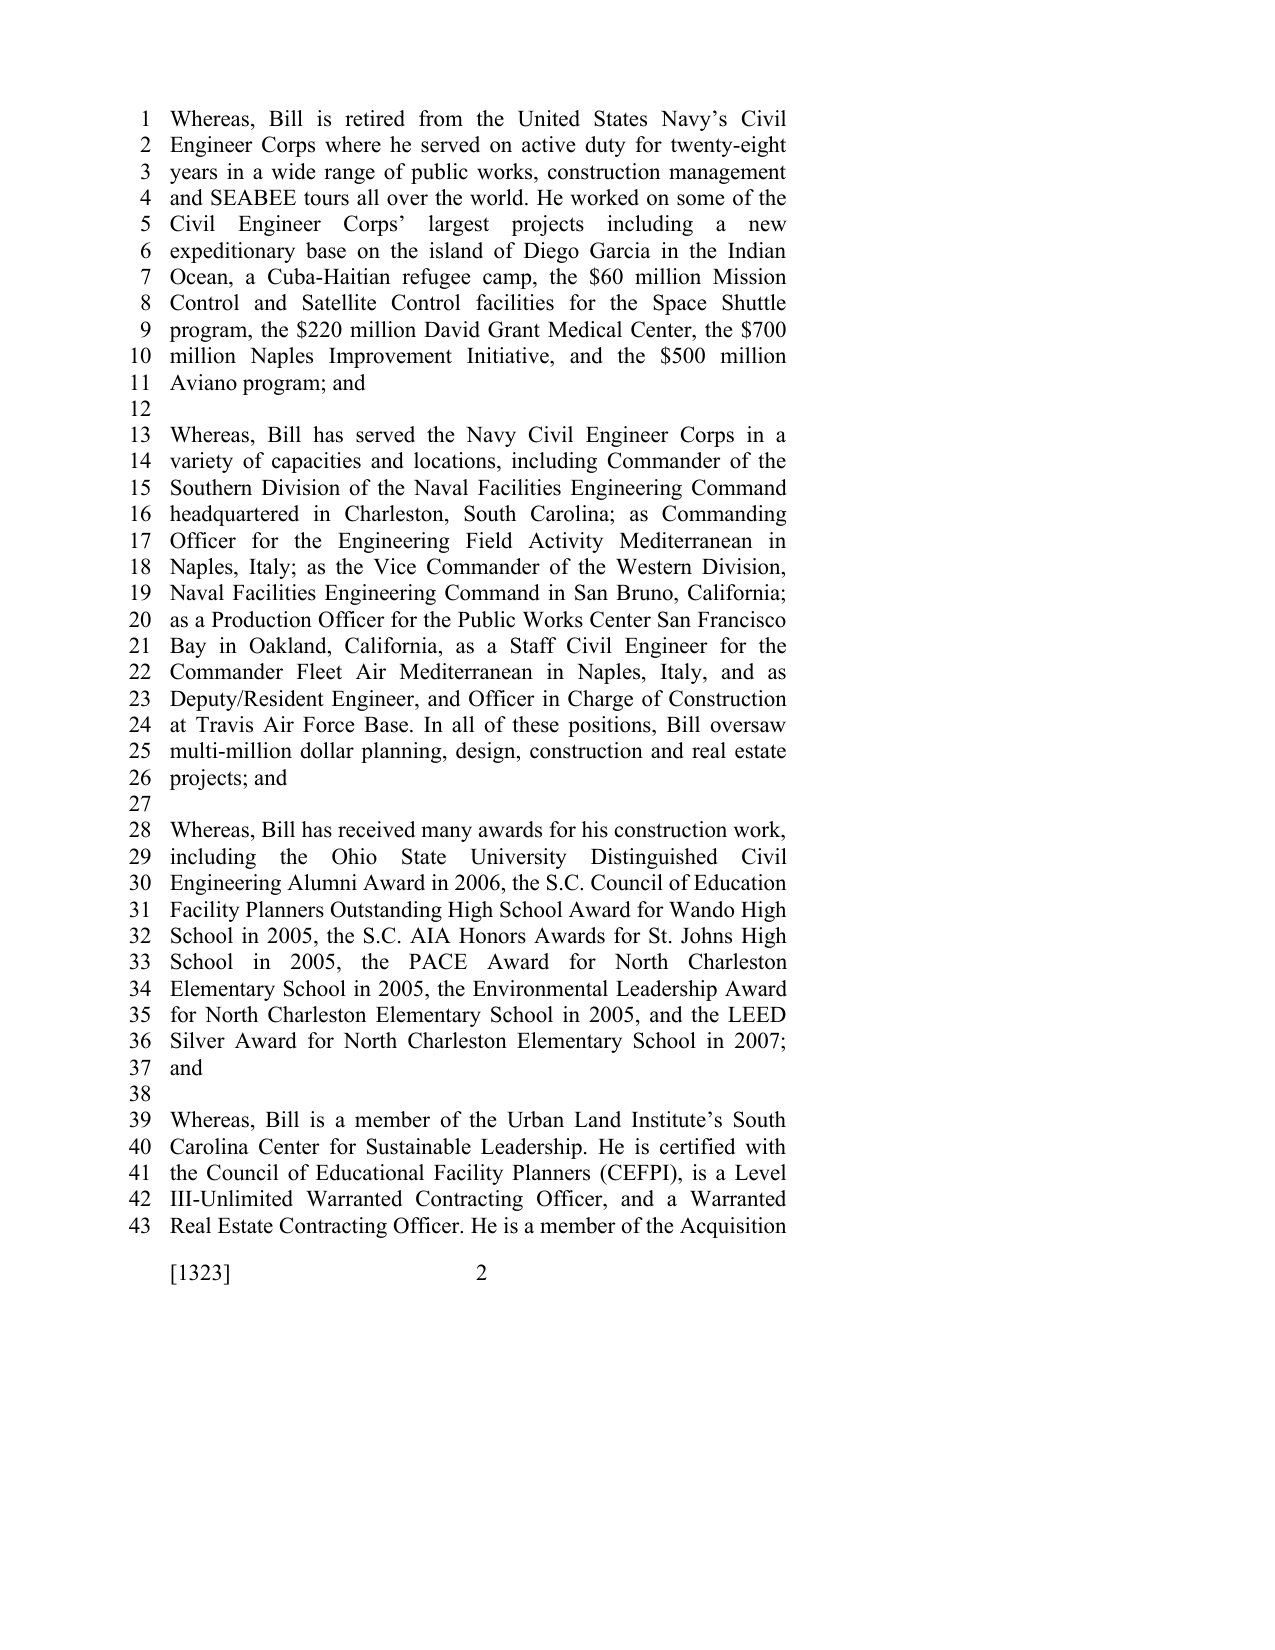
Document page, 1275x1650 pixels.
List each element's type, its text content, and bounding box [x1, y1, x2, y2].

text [169, 1106, 787, 1238]
text Whereas, Bill is retired from the United States Navy’s Civil Engineer Corps where he served on active duty for twenty-eight years in a wide range of public works, construction management and SEABEE tours all over the world. He worked on some of the Civil Engineer Corps’ largest projects including a new expeditionary base on the island of Diego Garcia in the Indian Ocean, a Cuba-Haitian refugee camp, the $60 million Mission Control and Satellite Control facilities for the Space Shuttle program, the $220 million David Grant Medical Center, the $700 million Naples Improvement Initiative, and the $500 million Aviano program; and [169, 105, 787, 395]
text Whereas, Bill has received many awards for his construction work, including the Ohio State University Distinguished Civil Engineering Alumni Award in 2006, the S.C. Council of Education Facility Planners Outstanding High School Award for Wando High School in 2005, the S.C. AIA Honors Awards for St. Johns High School in 2005, the PACE Award for North Charleston Elementary School in 2005, the Environmental Leadership Award for North Charleston Elementary School in 2005, and the LEED Silver Award for North Charleston Elementary School in 2007; and [169, 817, 787, 1080]
text Whereas, Bill has served the Navy Civil Engineer Corps in a variety of capacities and locations, including Commander of the Southern Division of the Naval Facilities Engineering Command headquartered in Charleston, South Carolina; as Commanding Officer for the Engineering Field Activity Mediterranean in Naples, Italy; as the Vice Commander of the Western Division, Naval Facilities Engineering Command in San Bruno, California; as a Production Officer for the Public Works Center San Francisco Bay in Oakland, California, as a Staff Civil Engineer for the Commander Fleet Air Mediterranean in Naples, Italy, and as Deputy/Resident Engineer, and Officer in Charge of Construction at Travis Air Force Base. In all of these positions, Bill oversaw multi-million dollar planning, design, construction and real estate projects; and [169, 421, 787, 790]
